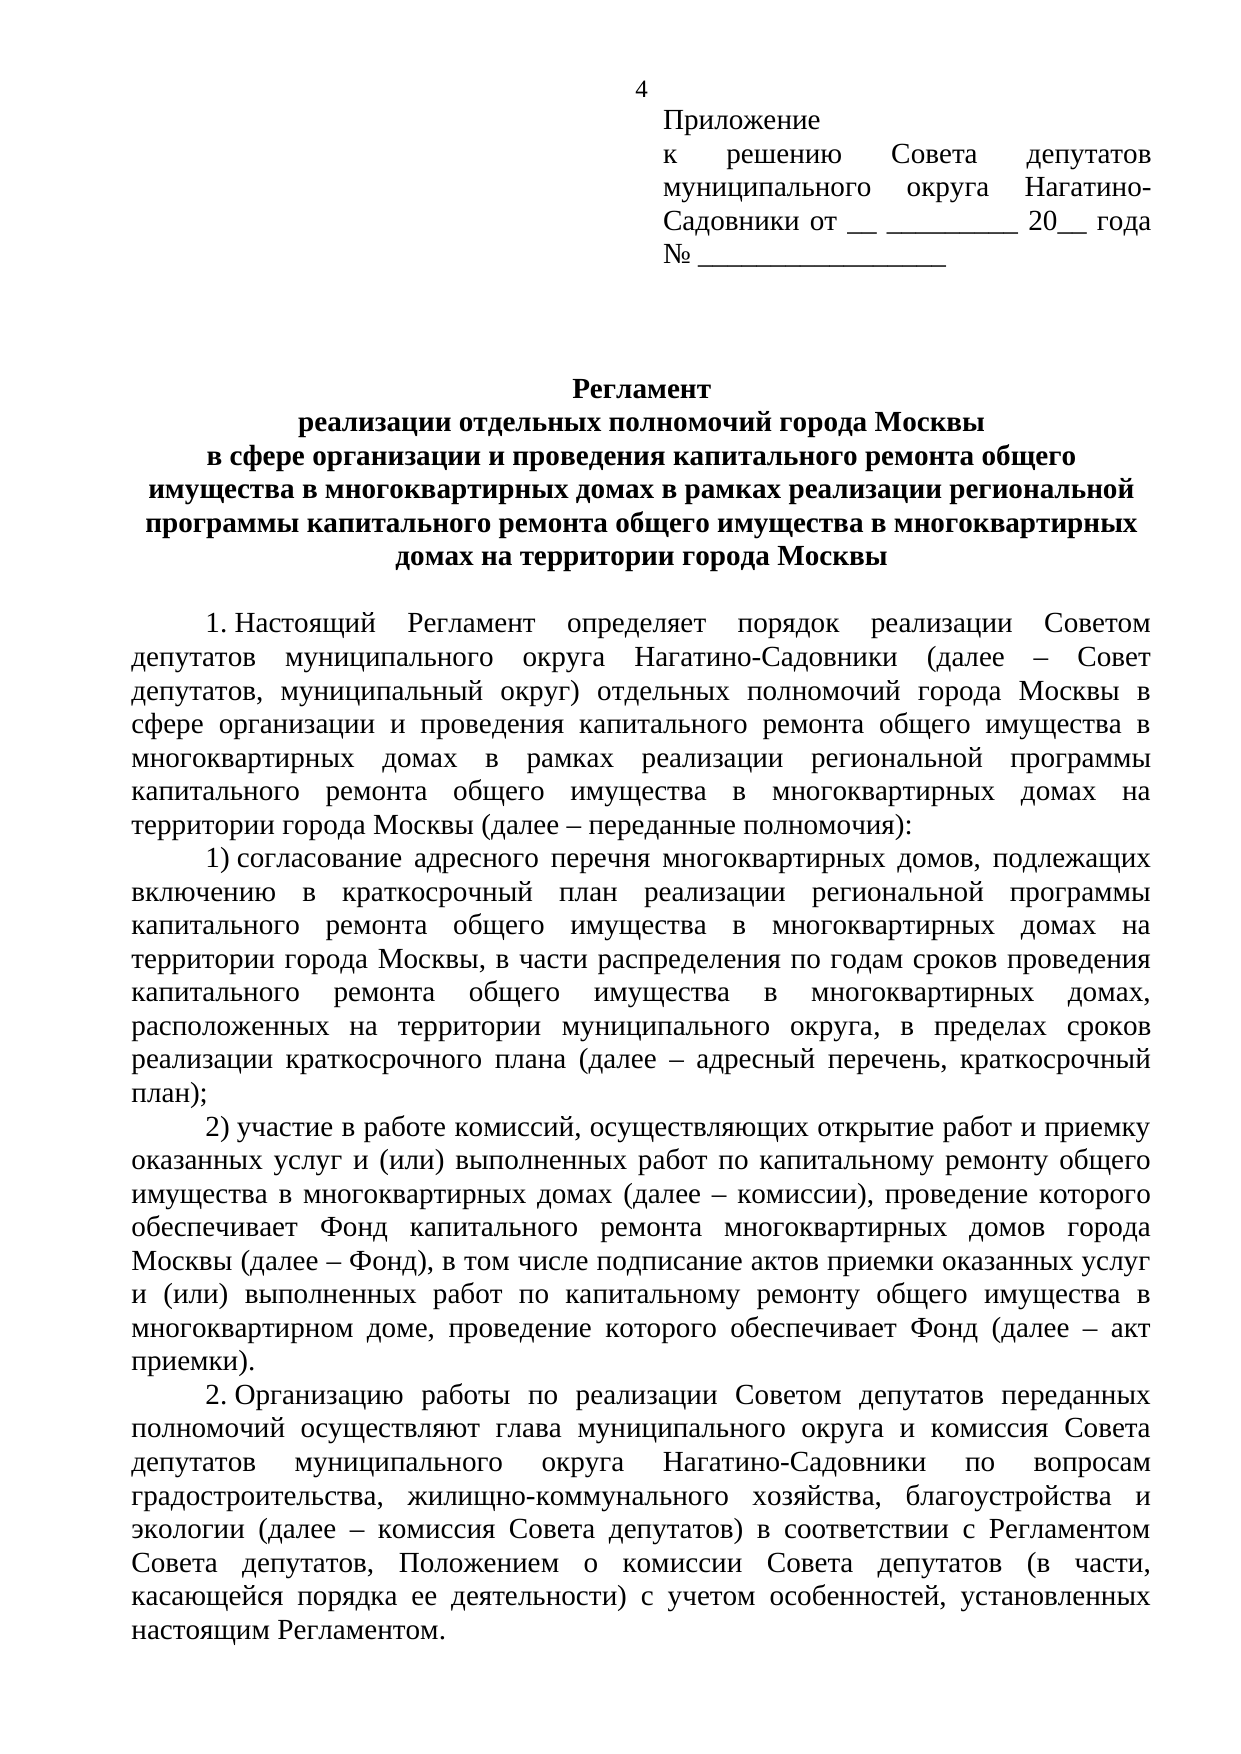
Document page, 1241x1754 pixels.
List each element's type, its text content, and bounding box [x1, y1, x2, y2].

text к решению Совета депутатов муниципального округа Нагатино-Садовники от __ _________ 20__ года № _________________ [663, 136, 1152, 270]
text 1. Настоящий Регламент определяет порядок реализации Советом депутатов муниципального округа Нагатино-Садовники (далее – Совет депутатов, муниципальный округ) отдельных полномочий города Москвы в сфере организации и проведения капитального ремонта общего имущества в многоквартирных домах в рамках реализации региональной программы капитального ремонта общего имущества в многоквартирных домах на территории города Москвы (далее – переданные полномочия): [131, 606, 1152, 840]
text в сфере организации и проведения капитального ремонта общего имущества в многоквартирных домах в рамках реализации региональной программы капитального ремонта общего имущества в многоквартирных домах на территории города Москвы [131, 438, 1152, 572]
text 2) участие в работе комиссий, осуществляющих открытие работ и приемку оказанных услуг и (или) выполненных работ по капитальному ремонту общего имущества в многоквартирных домах (далее – комиссии), проведение которого обеспечивает Фонд капитального ремонта многоквартирных домов города Москвы (далее – Фонд), в том числе подписание актов приемки оказанных услуг и (или) выполненных работ по капитальному ремонту общего имущества в многоквартирном доме, проведение которого обеспечивает Фонд (далее – акт приемки). [131, 1109, 1152, 1377]
text реализации отдельных полномочий города Москвы [131, 404, 1152, 438]
text Регламент [131, 371, 1152, 404]
text Приложение [663, 102, 1152, 136]
text 2. Организацию работы по реализации Советом депутатов переданных полномочий осуществляют глава муниципального округа и комиссия Совета депутатов муниципального округа Нагатино-Садовники по вопросам градостроительства, жилищно-коммунального хозяйства, благоустройства и экологии (далее – комиссия Совета депутатов) в соответствии с Регламентом Совета депутатов, Положением о комиссии Совета депутатов (в части, касающейся порядка ее деятельности) с учетом особенностей, установленных настоящим Регламентом. [131, 1377, 1152, 1645]
text 1) согласование адресного перечня многоквартирных домов, подлежащих включению в краткосрочный план реализации региональной программы капитального ремонта общего имущества в многоквартирных домах на территории города Москвы, в части распределения по годам сроков проведения капитального ремонта общего имущества в многоквартирных домах, расположенных на территории муниципального округа, в пределах сроков реализации краткосрочного плана (далее – адресный перечень, краткосрочный план); [131, 840, 1152, 1109]
